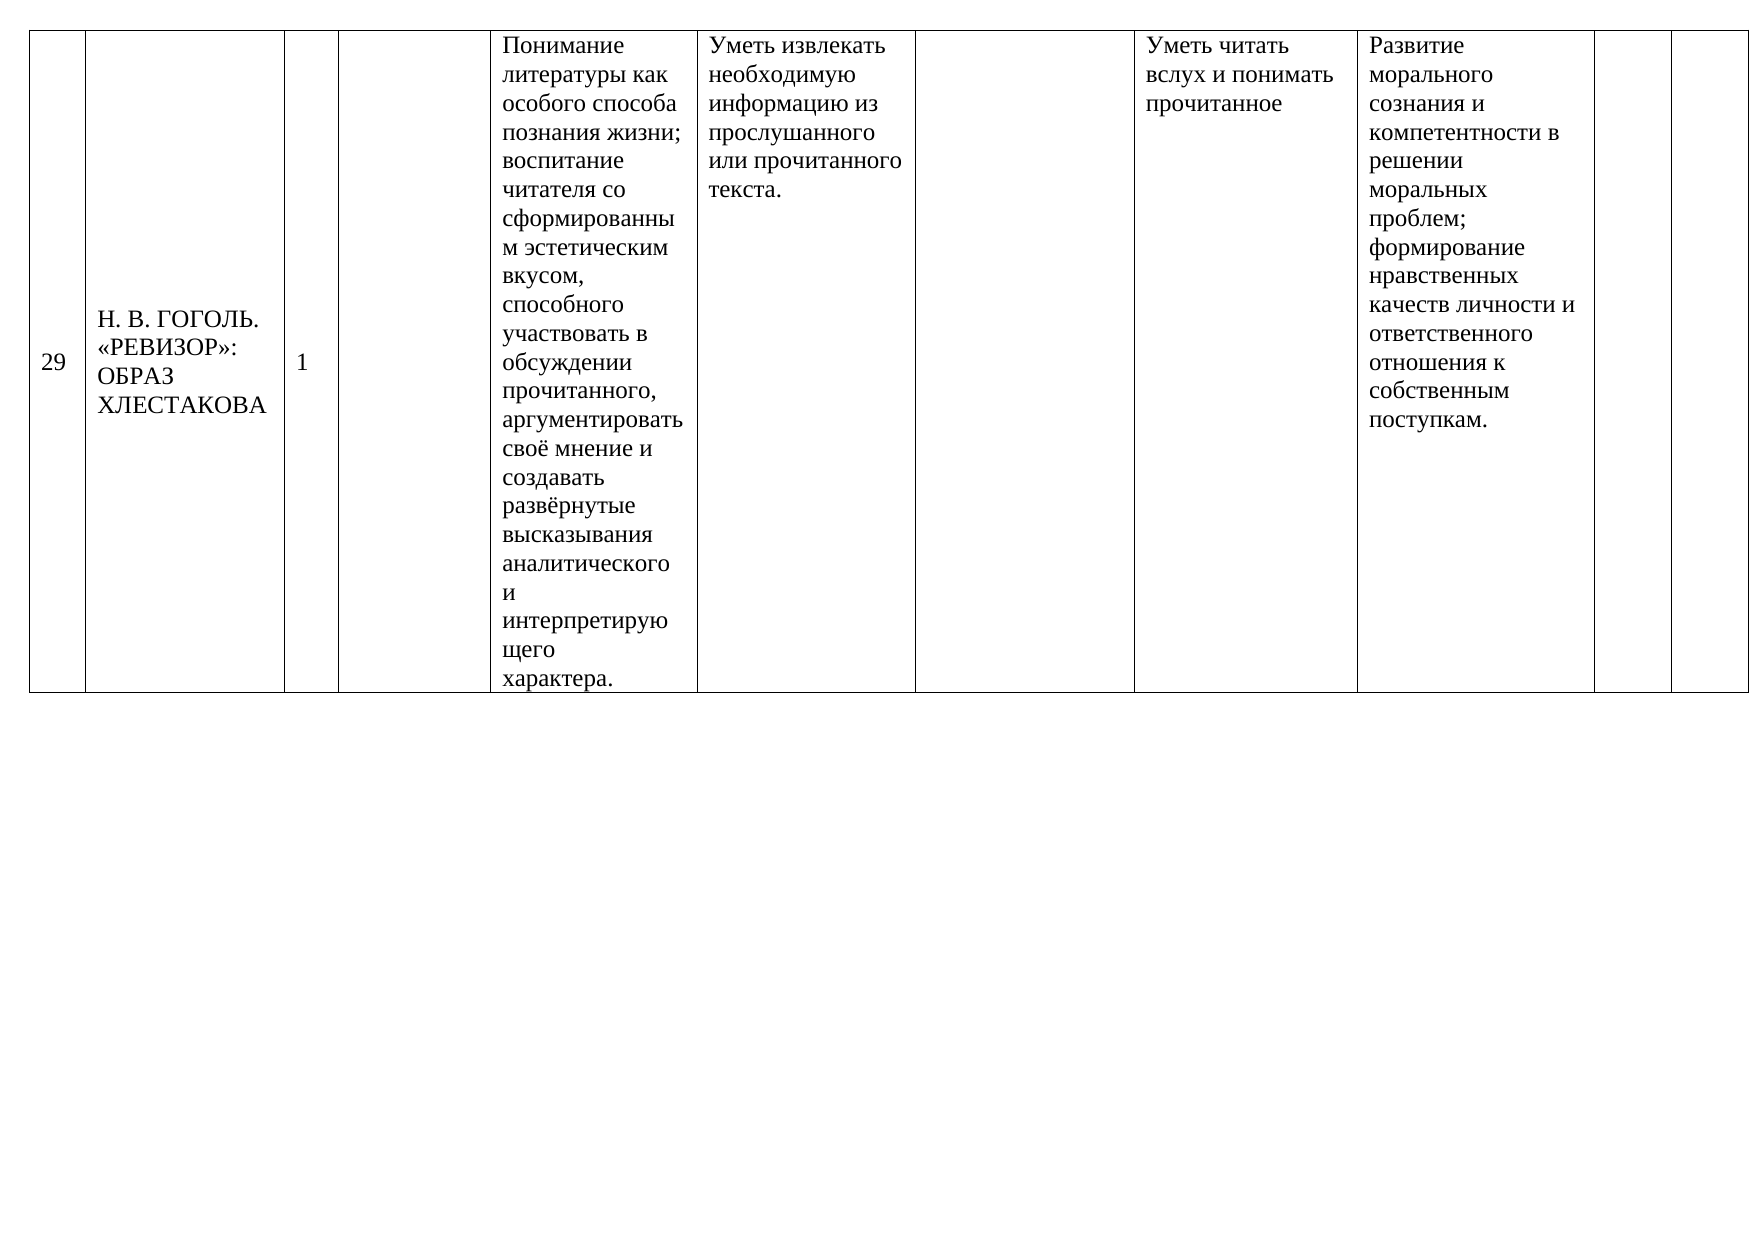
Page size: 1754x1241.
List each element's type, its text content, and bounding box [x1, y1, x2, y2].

table_cell Понимание литературы как особого способа познания жизни; воспитание читателя со сформированным эстетическим вкусом, способного участвовать в обсуждении прочитанного, аргументировать своё мнение и создавать развёрнутые высказывания аналитического и интерпретирующего характера. [491, 31, 697, 692]
table_cell Уметь читать вслух и понимать прочитанное [1135, 31, 1357, 692]
table_cell [1595, 31, 1671, 692]
table_cell Н. В. ГОГОЛЬ. «РЕВИЗОР»: ОБРАЗ ХЛЕСТАКОВА [86, 31, 284, 692]
table_cell Развитие морального сознания и компетентности в решении моральных проблем; формирование нравственных качеств личности и ответственного отношения к собственным поступкам. [1358, 31, 1594, 692]
table_cell [1672, 31, 1748, 692]
table_cell 29 [30, 31, 85, 692]
table_cell Уметь извлекать необходимую информацию из прослушанного или прочитанного текста. [698, 31, 915, 692]
table_cell 1 [285, 31, 338, 692]
